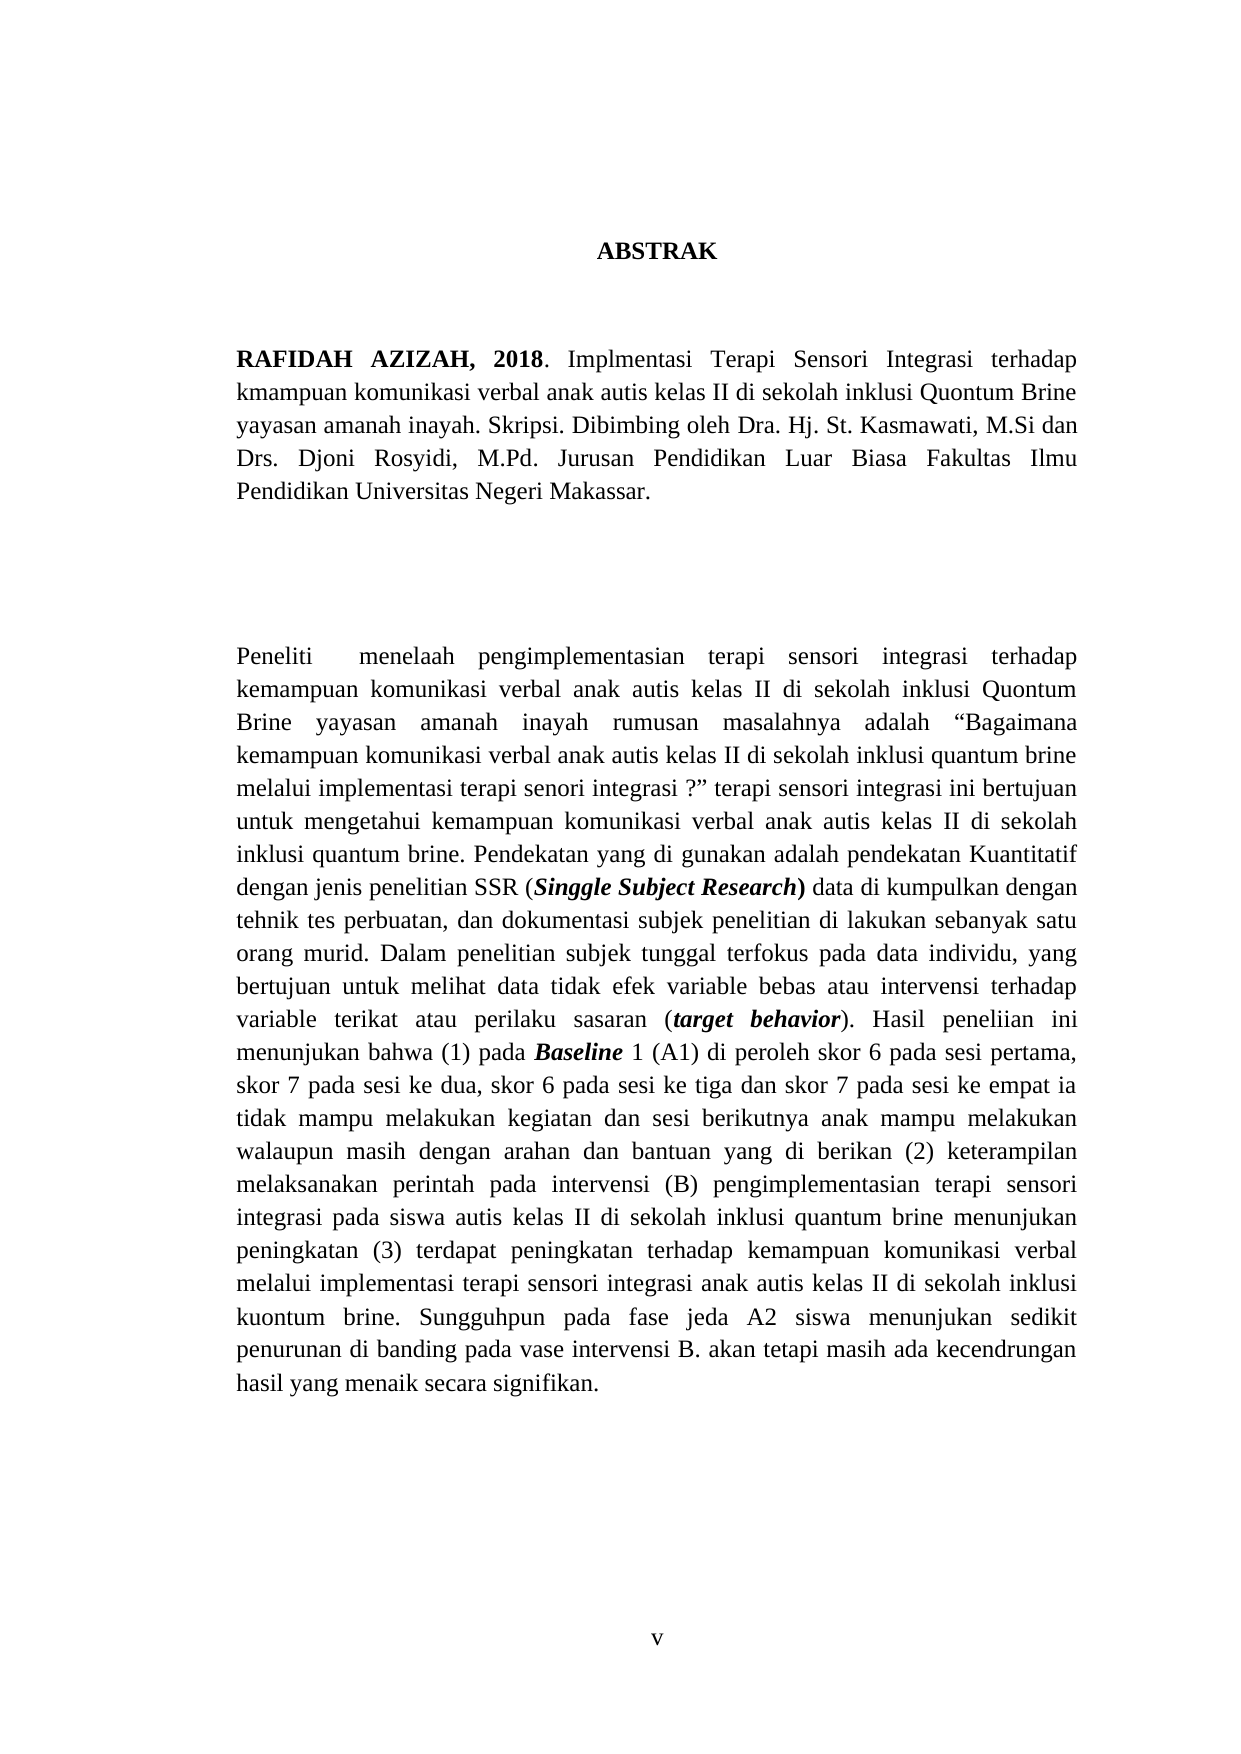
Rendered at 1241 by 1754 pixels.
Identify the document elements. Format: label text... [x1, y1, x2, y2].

text ABSTRAK [236, 236, 1078, 265]
text Peneliti menelaah pengimplementasian terapi sensori integrasi terhadap kemampuan komunikasi verbal anak autis kelas II di sekolah inklusi Quontum Brine yayasan amanah inayah rumusan masalahnya adalah “Bagaimana kemampuan komunikasi verbal anak autis kelas II di sekolah inklusi quantum brine melalui implementasi terapi senori integrasi ?” terapi sensori integrasi ini bertujuan untuk mengetahui kemampuan komunikasi verbal anak autis kelas II di sekolah inklusi quantum brine. Pendekatan yang di gunakan adalah pendekatan Kuantitatif dengan jenis penelitian SSR (Singgle Subject Research) data di kumpulkan dengan tehnik tes perbuatan, dan dokumentasi subjek penelitian di lakukan sebanyak satu orang murid. Dalam penelitian subjek tunggal terfokus pada data individu, yang bertujuan untuk melihat data tidak efek variable bebas atau intervensi terhadap variable terikat atau perilaku sasaran (target behavior). Hasil peneliian ini menunjukan bahwa (1) pada Baseline 1 (A1) di peroleh skor 6 pada sesi pertama, skor 7 pada sesi ke dua, skor 6 pada sesi ke tiga dan skor 7 pada sesi ke empat ia tidak mampu melakukan kegiatan dan sesi berikutnya anak mampu melakukan walaupun masih dengan arahan dan bantuan yang di berikan (2) keterampilan melaksanakan perintah pada intervensi (B) pengimplementasian terapi sensori integrasi pada siswa autis kelas II di sekolah inklusi quantum brine menunjukan peningkatan (3) terdapat peningkatan terhadap kemampuan komunikasi verbal melalui implementasi terapi sensori integrasi anak autis kelas II di sekolah inklusi kuontum brine. Sungguhpun pada fase jeda A2 siswa menunjukan sedikit penurunan di banding pada vase intervensi B. akan tetapi masih ada kecendrungan hasil yang menaik secara signifikan. [236, 641, 1078, 1396]
text RAFIDAH AZIZAH, 2018. Implmentasi Terapi Sensori Integrasi terhadap kmampuan komunikasi verbal anak autis kelas II di sekolah inklusi Quontum Brine yayasan amanah inayah. Skripsi. Dibimbing oleh Dra. Hj. St. Kasmawati, M.Si dan Drs. Djoni Rosyidi, M.Pd. Jurusan Pendidikan Luar Biasa Fakultas Ilmu Pendidikan Universitas Negeri Makassar. [236, 344, 1078, 505]
